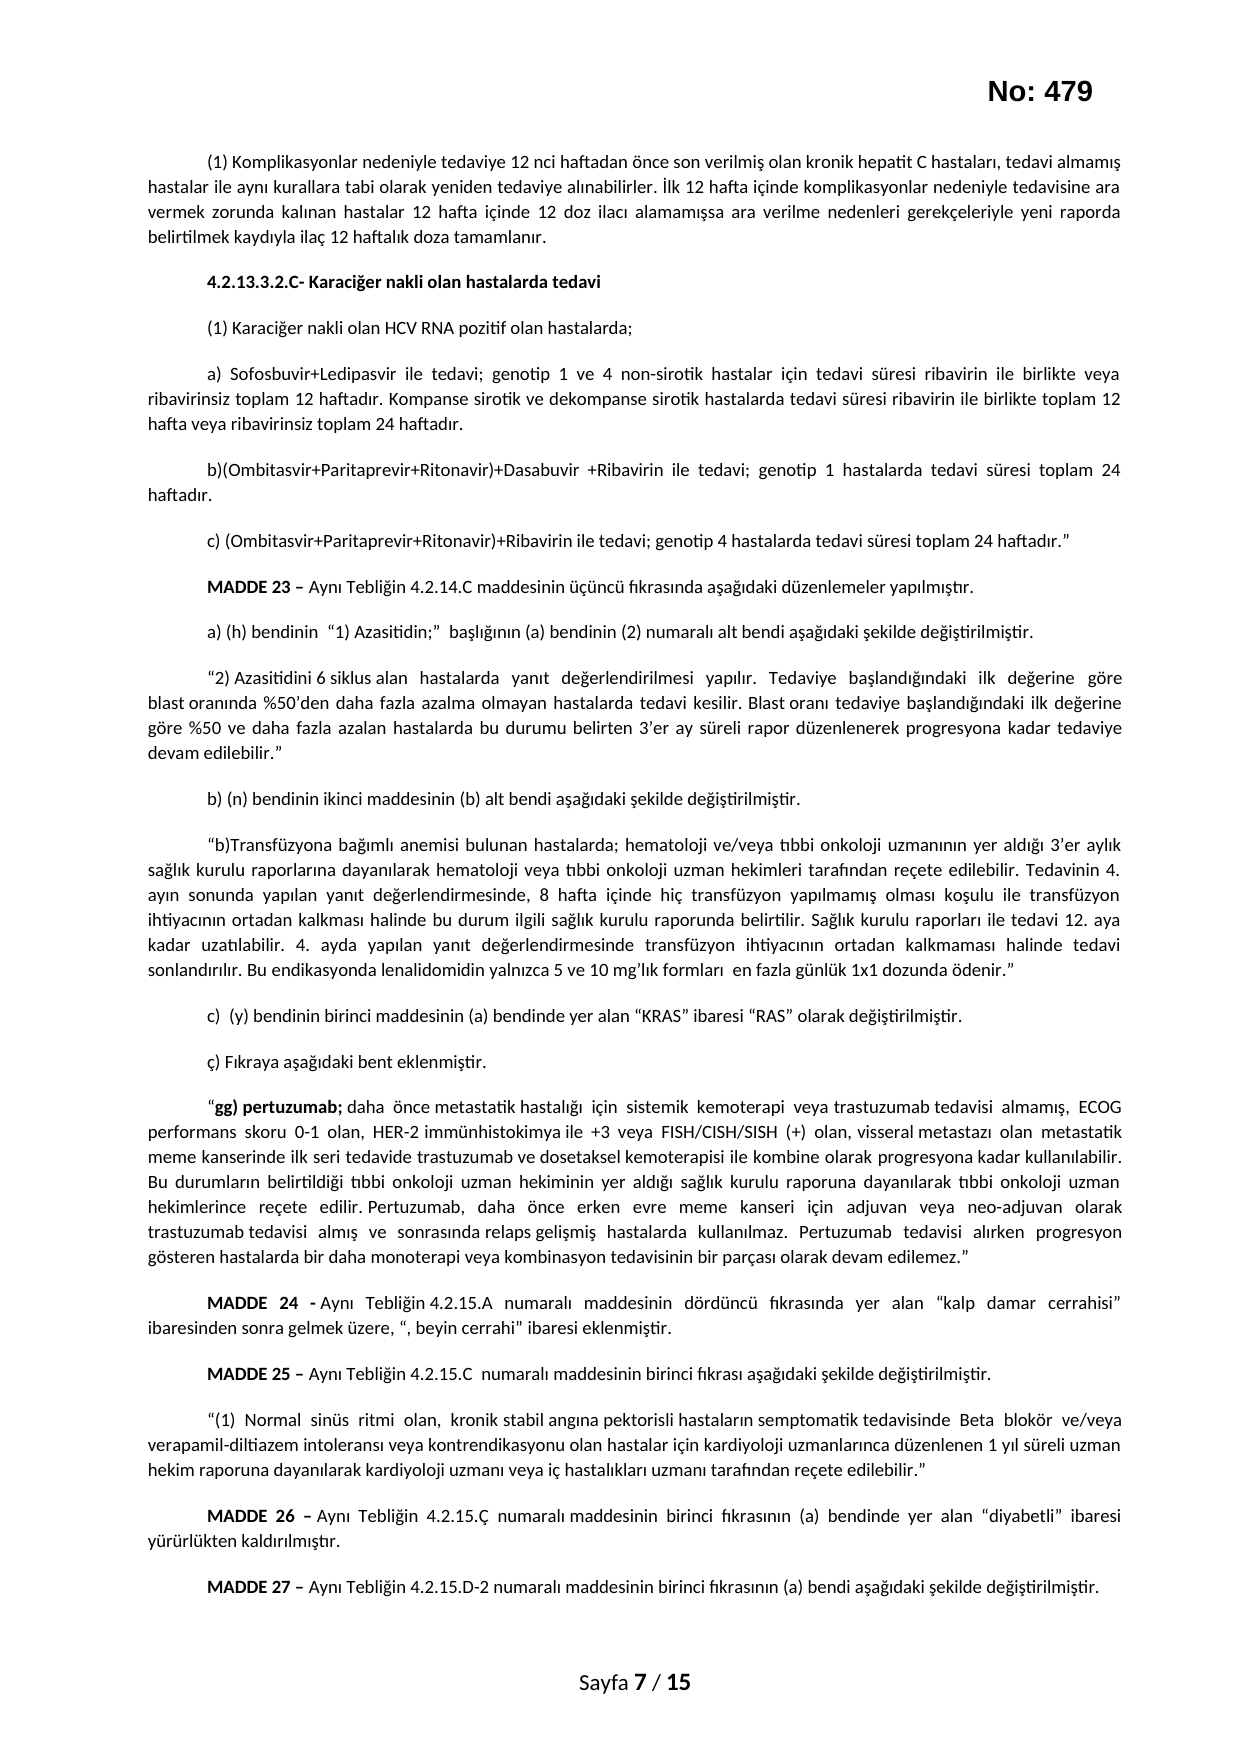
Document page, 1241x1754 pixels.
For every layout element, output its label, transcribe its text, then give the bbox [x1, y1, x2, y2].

text c) (Ombitasvir+Paritaprevir+Ritonavir)+Ribavirin ile tedavi; genotip 4 hastalarda tedavi süresi toplam 24 haftadır.” [148, 527, 1122, 552]
text “b)Transfüzyona bağımlı anemisi bulunan hastalarda; hematoloji ve/veya tıbbi onkoloji uzmanının yer aldığı 3’er aylık sağlık kurulu raporlarına dayanılarak hematoloji veya tıbbi onkoloji uzman hekimleri tarafından reçete edilebilir. Tedavinin 4. ayın sonunda yapılan yanıt değerlendirmesinde, 8 hafta içinde hiç transfüzyon yapılmamış olması koşulu ile transfüzyon ihtiyacının ortadan kalkması halinde bu durum ilgili sağlık kurulu raporunda belirtilir. Sağlık kurulu raporları ile tedavi 12. aya kadar uzatılabilir. 4. ayda yapılan yanıt değerlendirmesinde transfüzyon ihtiyacının ortadan kalkmaması halinde tedavi sonlandırılır. Bu endikasyonda lenalidomidin yalnızca 5 ve 10 mg’lık formları en fazla günlük 1x1 dozunda ödenir.” [148, 831, 1122, 981]
text “gg) pertuzumab; daha önce metastatik hastalığı için sistemik kemoterapi veya trastuzumab tedavisi almamış, ECOG performans skoru 0-1 olan, HER-2 immünhistokimya ile +3 veya FISH/CISH/SISH (+) olan, visseral metastazı olan metastatik meme kanserinde ilk seri tedavide trastuzumab ve dosetaksel kemoterapisi ile kombine olarak progresyona kadar kullanılabilir. Bu durumların belirtildiği tıbbi onkoloji uzman hekiminin yer aldığı sağlık kurulu raporuna dayanılarak tıbbi onkoloji uzman hekimlerince reçete edilir. Pertuzumab, daha önce erken evre meme kanseri için adjuvan veya neo-adjuvan olarak trastuzumab tedavisi almış ve sonrasında relaps gelişmiş hastalarda kullanılmaz. Pertuzumab tedavisi alırken progresyon gösteren hastalarda bir daha monoterapi veya kombinasyon tedavisinin bir parçası olarak devam edilemez.” [148, 1093, 1122, 1268]
text c) (y) bendinin birinci maddesinin (a) bendinde yer alan “KRAS” ibaresi “RAS” olarak değiştirilmiştir. [148, 1002, 1122, 1027]
text (1) Karaciğer nakli olan HCV RNA pozitif olan hastalarda; [148, 314, 1122, 339]
text “2) Azasitidini 6 siklus alan hastalarda yanıt değerlendirilmesi yapılır. Tedaviye başlandığındaki ilk değerine göre blast oranında %50’den daha fazla azalma olmayan hastalarda tedavi kesilir. Blast oranı tedaviye başlandığındaki ilk değerine göre %50 ve daha fazla azalan hastalarda bu durumu belirten 3’er ay süreli rapor düzenlenerek progresyona kadar tedaviye devam edilebilir.” [148, 664, 1122, 764]
text MADDE 25 – Aynı Tebliğin 4.2.15.C numaralı maddesinin birinci fıkrası aşağıdaki şekilde değiştirilmiştir. [148, 1360, 1122, 1385]
text a) (h) bendinin “1) Azasitidin;” başlığının (a) bendinin (2) numaralı alt bendi aşağıdaki şekilde değiştirilmiştir. [148, 618, 1122, 643]
text MADDE 24 - Aynı Tebliğin 4.2.15.A numaralı maddesinin dördüncü fıkrasında yer alan “kalp damar cerrahisi” ibaresinden sonra gelmek üzere, “, beyin cerrahi” ibaresi eklenmiştir. [148, 1289, 1122, 1339]
text MADDE 27 – Aynı Tebliğin 4.2.15.D-2 numaralı maddesinin birinci fıkrasının (a) bendi aşağıdaki şekilde değiştirilmiştir. [148, 1573, 1122, 1598]
text MADDE 23 – Aynı Tebliğin 4.2.14.C maddesinin üçüncü fıkrasında aşağıdaki düzenlemeler yapılmıştır. [148, 573, 1122, 598]
text MADDE 26 – Aynı Tebliğin 4.2.15.Ç numaralı maddesinin birinci fıkrasının (a) bendinde yer alan “diyabetli” ibaresi yürürlükten kaldırılmıştır. [148, 1502, 1122, 1552]
text b)(Ombitasvir+Paritaprevir+Ritonavir)+Dasabuvir +Ribavirin ile tedavi; genotip 1 hastalarda tedavi süresi toplam 24 haftadır. [148, 456, 1122, 506]
text ç) Fıkraya aşağıdaki bent eklenmiştir. [148, 1048, 1122, 1073]
text b) (n) bendinin ikinci maddesinin (b) alt bendi aşağıdaki şekilde değiştirilmiştir. [148, 785, 1122, 810]
text 4.2.13.3.2.C- Karaciğer nakli olan hastalarda tedavi [148, 268, 1122, 293]
text “(1) Normal sinüs ritmi olan, kronik stabil angına pektorisli hastaların semptomatik tedavisinde Beta blokör ve/veya verapamil-diltiazem intoleransı veya kontrendikasyonu olan hastalar için kardiyoloji uzmanlarınca düzenlenen 1 yıl süreli uzman hekim raporuna dayanılarak kardiyoloji uzmanı veya iç hastalıkları uzmanı tarafından reçete edilebilir.” [148, 1406, 1122, 1481]
text (1) Komplikasyonlar nedeniyle tedaviye 12 nci haftadan önce son verilmiş olan kronik hepatit C hastaları, tedavi almamış hastalar ile aynı kurallara tabi olarak yeniden tedaviye alınabilirler. İlk 12 hafta içinde komplikasyonlar nedeniyle tedavisine ara vermek zorunda kalınan hastalar 12 hafta içinde 12 doz ilacı alamamışsa ara verilme nedenleri gerekçeleriyle yeni raporda belirtilmek kaydıyla ilaç 12 haftalık doza tamamlanır. [148, 148, 1122, 248]
text a) Sofosbuvir+Ledipasvir ile tedavi; genotip 1 ve 4 non-sirotik hastalar için tedavi süresi ribavirin ile birlikte veya ribavirinsiz toplam 12 haftadır. Kompanse sirotik ve dekompanse sirotik hastalarda tedavi süresi ribavirin ile birlikte toplam 12 hafta veya ribavirinsiz toplam 24 haftadır. [148, 360, 1122, 435]
